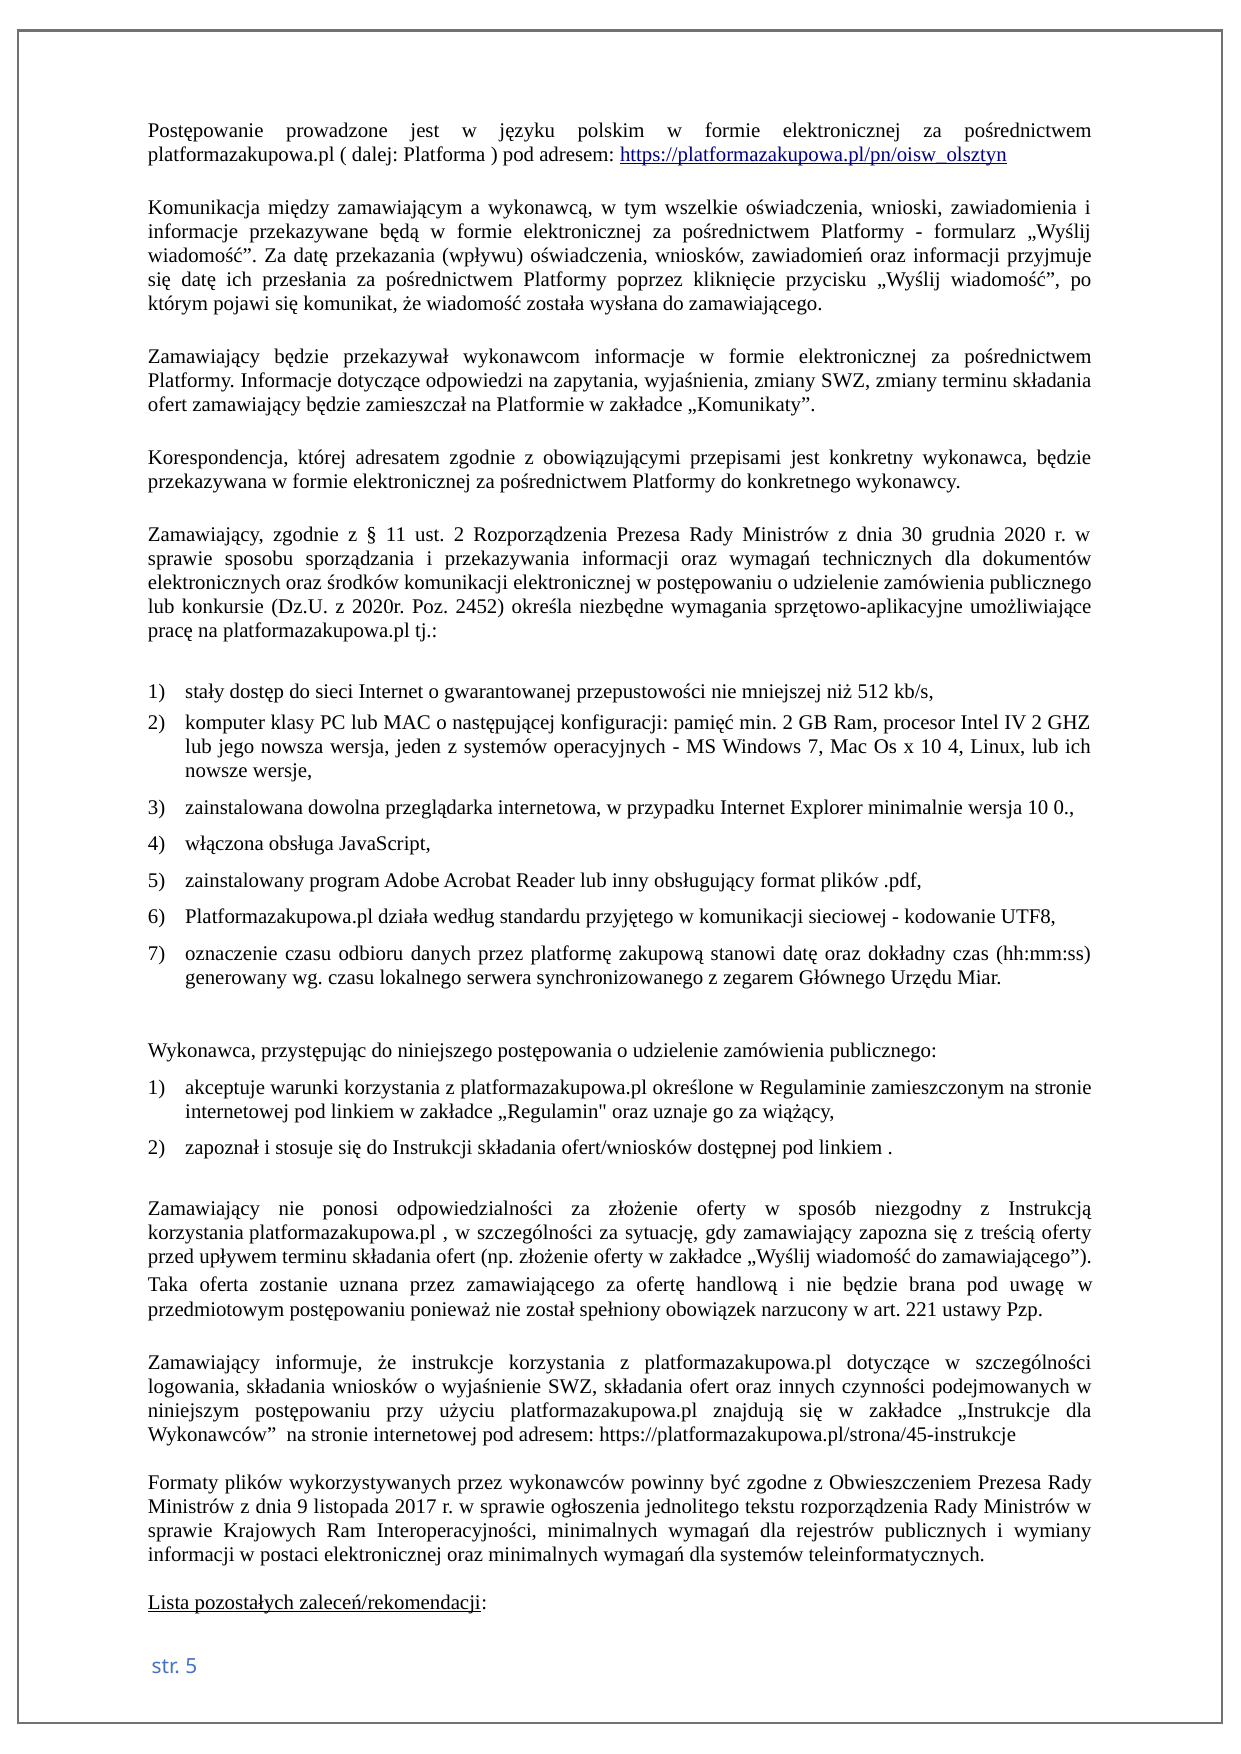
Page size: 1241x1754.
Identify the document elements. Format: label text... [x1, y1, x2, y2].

list zainstalowana dowolna przeglądarka internetowa, w przypadku Internet Explorer minimalnie wersja 10 0., [148, 795, 1092, 819]
text Formaty plików wykorzystywanych przez wykonawców powinny być zgodne z Obwieszczeniem Prezesa Rady Ministrów z dnia 9 listopada 2017 r. w sprawie ogłoszenia jednolitego tekstu rozporządzenia Rady Ministrów w sprawie Krajowych Ram Interoperacyjności, minimalnych wymagań dla rejestrów publicznych i wymiany informacji w postaci elektronicznej oraz minimalnych wymagań dla systemów teleinformatycznych. [148, 1470, 1092, 1566]
text Postępowanie prowadzone jest w języku polskim w formie elektronicznej za pośrednictwem platformazakupowa.pl ( dalej: Platforma ) pod adresem: https://platformazakupowa.pl/pn/oisw_olsztyn [148, 118, 1092, 166]
text Zamawiający informuje, że instrukcje korzystania z platformazakupowa.pl dotyczące w szczególności logowania, składania wniosków o wyjaśnienie SWZ, składania ofert oraz innych czynności podejmowanych w niniejszym postępowaniu przy użyciu platformazakupowa.pl znajdują się w zakładce „Instrukcje dla Wykonawców” na stronie internetowej pod adresem: https://platformazakupowa.pl/strona/45-instrukcje [148, 1350, 1092, 1446]
list Platformazakupowa.pl działa według standardu przyjętego w komunikacji sieciowej - kodowanie UTF8, [148, 904, 1092, 928]
text Zamawiający, zgodnie z § 11 ust. 2 Rozporządzenia Prezesa Rady Ministrów z dnia 30 grudnia 2020 r. w sprawie sposobu sporządzania i przekazywania informacji oraz wymagań technicznych dla dokumentów elektronicznych oraz środków komunikacji elektronicznej w postępowaniu o udzielenie zamówienia publicznego lub konkursie (Dz.U. z 2020r. Poz. 2452) określa niezbędne wymagania sprzętowo-aplikacyjne umożliwiające pracę na platformazakupowa.pl tj.: [148, 522, 1092, 642]
list komputer klasy PC lub MAC o następującej konfiguracji: pamięć min. 2 GB Ram, procesor Intel IV 2 GHZ lub jego nowsza wersja, jeden z systemów operacyjnych - MS Windows 7, Mac Os x 10 4, Linux, lub ich nowsze wersje, [148, 710, 1092, 782]
list oznaczenie czasu odbioru danych przez platformę zakupową stanowi datę oraz dokładny czas (hh:mm:ss) generowany wg. czasu lokalnego serwera synchronizowanego z zegarem Głównego Urzędu Miar. [148, 941, 1092, 989]
text Wykonawca, przystępując do niniejszego postępowania o udzielenie zamówienia publicznego: [148, 1038, 1092, 1062]
list akceptuje warunki korzystania z platformazakupowa.pl określone w Regulaminie zamieszczonym na stronie internetowej pod linkiem w zakładce „Regulamin" oraz uznaje go za wiążący, [148, 1075, 1092, 1123]
text Zamawiający będzie przekazywał wykonawcom informacje w formie elektronicznej za pośrednictwem Platformy. Informacje dotyczące odpowiedzi na zapytania, wyjaśnienia, zmiany SWZ, zmiany terminu składania ofert zamawiający będzie zamieszczał na Platformie w zakładce „Komunikaty”. [148, 344, 1092, 416]
list zapoznał i stosuje się do Instrukcji składania ofert/wniosków dostępnej pod linkiem . [148, 1135, 1092, 1159]
list zainstalowany program Adobe Acrobat Reader lub inny obsługujący format plików .pdf, [148, 868, 1092, 892]
list włączona obsługa JavaScript, [148, 831, 1092, 855]
text Zamawiający nie ponosi odpowiedzialności za złożenie oferty w sposób niezgodny z Instrukcją korzystania platformazakupowa.pl , w szczególności za sytuację, gdy zamawiający zapozna się z treścią oferty przed upływem terminu składania ofert (np. złożenie oferty w zakładce „Wyślij wiadomość do zamawiającego”). Taka oferta zostanie uznana przez zamawiającego za ofertę handlową i nie będzie brana pod uwagę w przedmiotowym postępowaniu ponieważ nie został spełniony obowiązek narzucony w art. 221 ustawy Pzp. [148, 1196, 1092, 1321]
text Korespondencja, której adresatem zgodnie z obowiązującymi przepisami jest konkretny wykonawca, będzie przekazywana w formie elektronicznej za pośrednictwem Platformy do konkretnego wykonawcy. [148, 445, 1092, 493]
text Komunikacja między zamawiającym a wykonawcą, w tym wszelkie oświadczenia, wnioski, zawiadomienia i informacje przekazywane będą w formie elektronicznej za pośrednictwem Platformy - formularz „Wyślij wiadomość”. Za datę przekazania (wpływu) oświadczenia, wniosków, zawiadomień oraz informacji przyjmuje się datę ich przesłania za pośrednictwem Platformy poprzez kliknięcie przycisku „Wyślij wiadomość”, po którym pojawi się komunikat, że wiadomość została wysłana do zamawiającego. [148, 195, 1092, 315]
list stały dostęp do sieci Internet o gwarantowanej przepustowości nie mniejszej niż 512 kb/s, [148, 679, 1092, 703]
text Lista pozostałych zaleceń/rekomendacji: [148, 1590, 1092, 1614]
